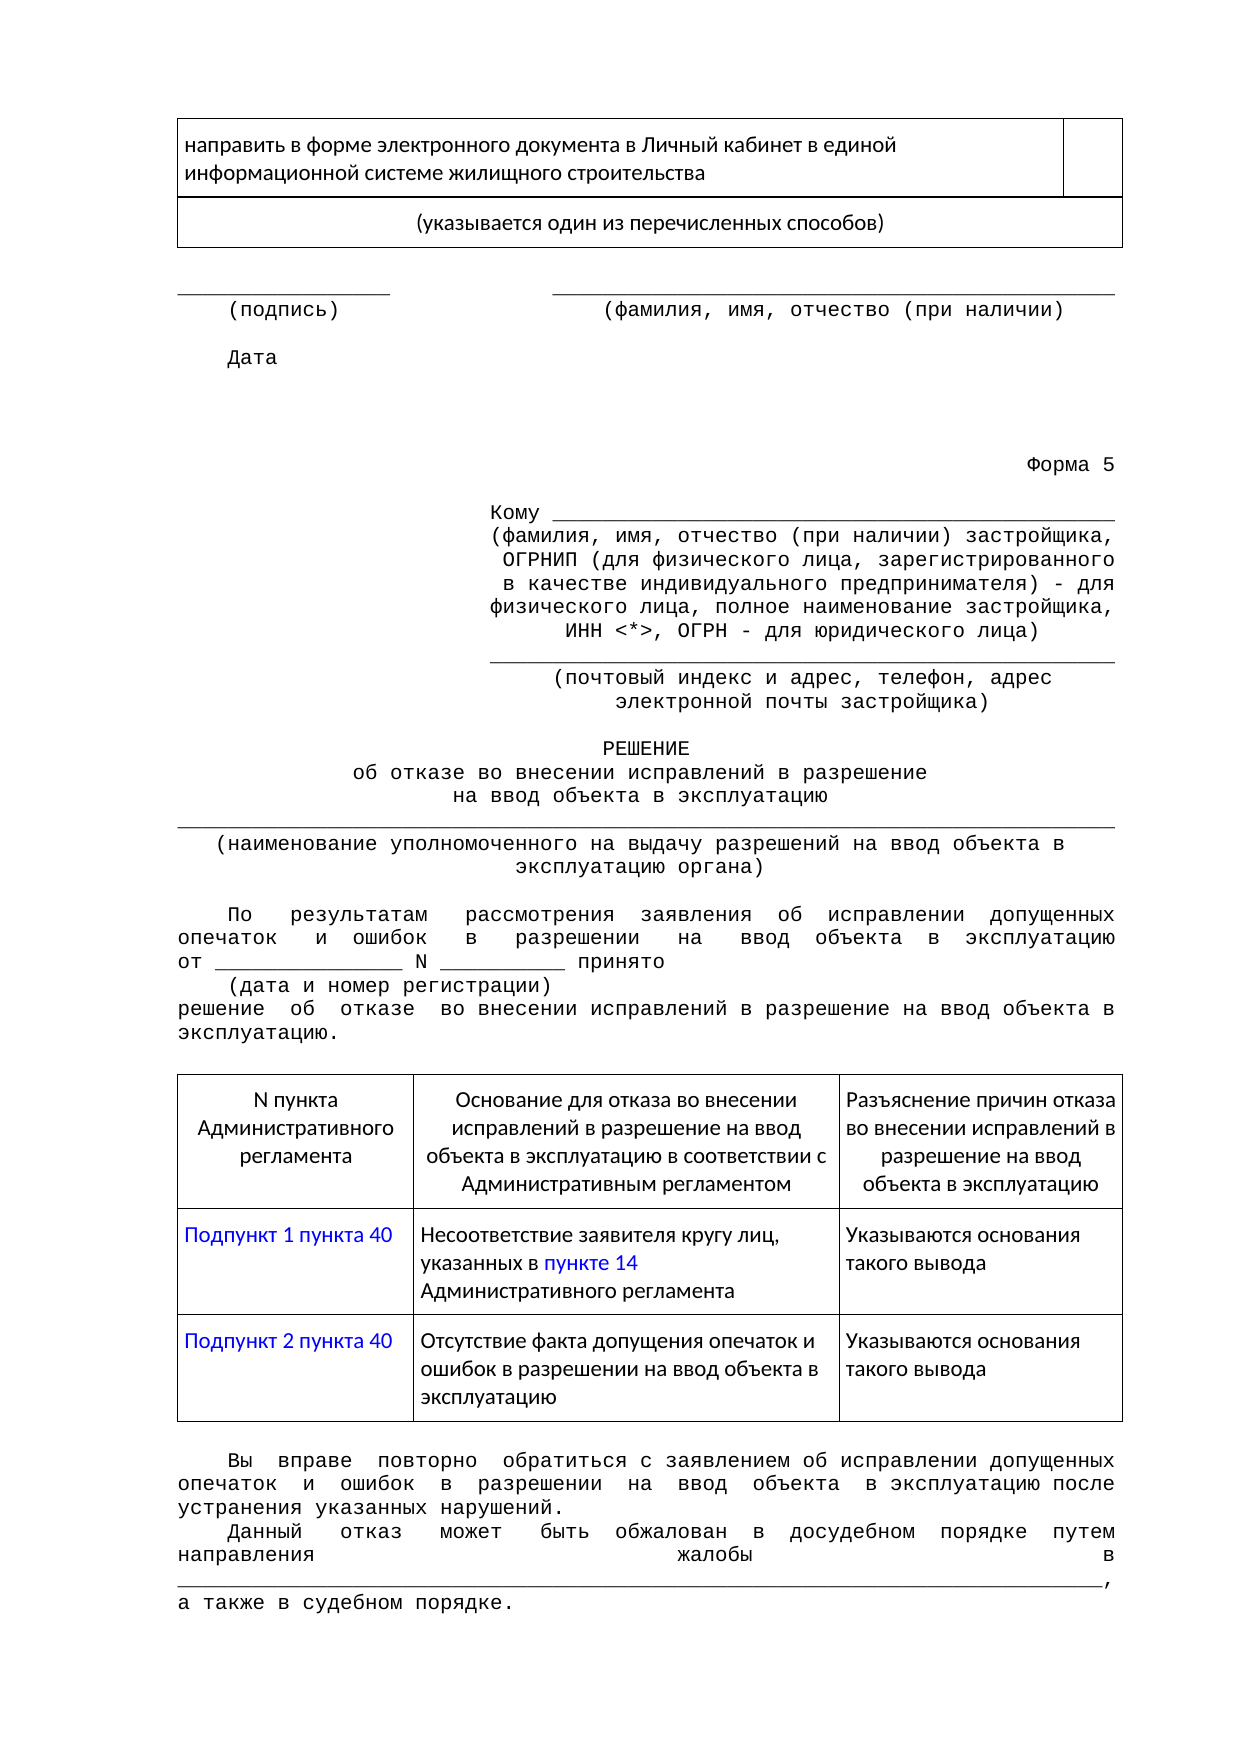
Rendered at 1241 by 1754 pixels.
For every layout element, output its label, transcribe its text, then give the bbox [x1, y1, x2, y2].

table_cell Подпункт 2 пункта 40 [178, 1315, 413, 1421]
table_cell (указывается один из перечисленных способов) [178, 198, 1122, 247]
text Дата [177, 347, 1152, 370]
text эксплуатацию органа) [177, 856, 1152, 880]
text ИНН <*>, ОГРН - для юридического лица) [177, 620, 1152, 644]
text устранения указанных нарушений. [177, 1497, 1152, 1521]
text ___________________________________________________________________________ [177, 809, 1152, 833]
text направления жалобы в [177, 1544, 1152, 1568]
table_cell Отсутствие факта допущения опечаток и ошибок в разрешении на ввод объекта в эксплуатацию [414, 1315, 839, 1421]
text По результатам рассмотрения заявления об исправлении допущенных [177, 904, 1152, 927]
text Данный отказ может быть обжалован в досудебном порядке путем [177, 1521, 1152, 1544]
table_header N пункта Административного регламента [178, 1075, 413, 1208]
text а также в судебном порядке. [177, 1592, 1152, 1615]
text РЕШЕНИЕ [177, 738, 1152, 762]
text Форма 5 [177, 454, 1152, 478]
text (наименование уполномоченного на выдачу разрешений на ввод объекта в [177, 833, 1152, 856]
text электронной почты застройщика) [177, 691, 1152, 714]
text __________________________________________________________________________, [177, 1568, 1152, 1592]
text __________________________________________________ [177, 644, 1152, 667]
text на ввод объекта в эксплуатацию [177, 786, 1152, 809]
text физического лица, полное наименование застройщика, [177, 596, 1152, 620]
text эксплуатацию. [177, 1022, 1152, 1046]
table_cell Указываются основания такого вывода [840, 1209, 1122, 1314]
text опечаток и ошибок в разрешении на ввод объекта в эксплуатацию после [177, 1473, 1152, 1497]
table_cell Подпункт 1 пункта 40 [178, 1209, 413, 1314]
table_cell Несоответствие заявителя кругу лиц, указанных в пункте 14 Административного регламента [414, 1209, 839, 1314]
text (почтовый индекс и адрес, телефон, адрес [177, 667, 1152, 691]
table_cell Указываются основания такого вывода [840, 1315, 1122, 1421]
text решение об отказе во внесении исправлений в разрешение на ввод объекта в [177, 998, 1152, 1022]
text опечаток и ошибок в разрешении на ввод объекта в эксплуатацию [177, 927, 1152, 951]
text (подпись) (фамилия, имя, отчество (при наличии) [177, 299, 1152, 323]
table_cell [1064, 119, 1122, 196]
text _________________ _____________________________________________ [177, 276, 1152, 299]
table_header Основание для отказа во внесении исправлений в разрешение на ввод объекта в эксплуатацию в соответствии с Административным регламентом [414, 1075, 839, 1208]
table_cell направить в форме электронного документа в Личный кабинет в единой информационной системе жилищного строительства [178, 119, 1063, 196]
text в качестве индивидуального предпринимателя) - для [177, 573, 1152, 596]
text от _______________ N __________ принято [177, 951, 1152, 975]
text ОГРНИП (для физического лица, зарегистрированного [177, 549, 1152, 573]
text об отказе во внесении исправлений в разрешение [177, 762, 1152, 786]
table_header Разъяснение причин отказа во внесении исправлений в разрешение на ввод объекта в эксплуатацию [840, 1075, 1122, 1208]
text Кому _____________________________________________ [177, 502, 1152, 525]
text Вы вправе повторно обратиться с заявлением об исправлении допущенных [177, 1450, 1152, 1473]
text (фамилия, имя, отчество (при наличии) застройщика, [177, 525, 1152, 549]
text (дата и номер регистрации) [177, 975, 1152, 998]
